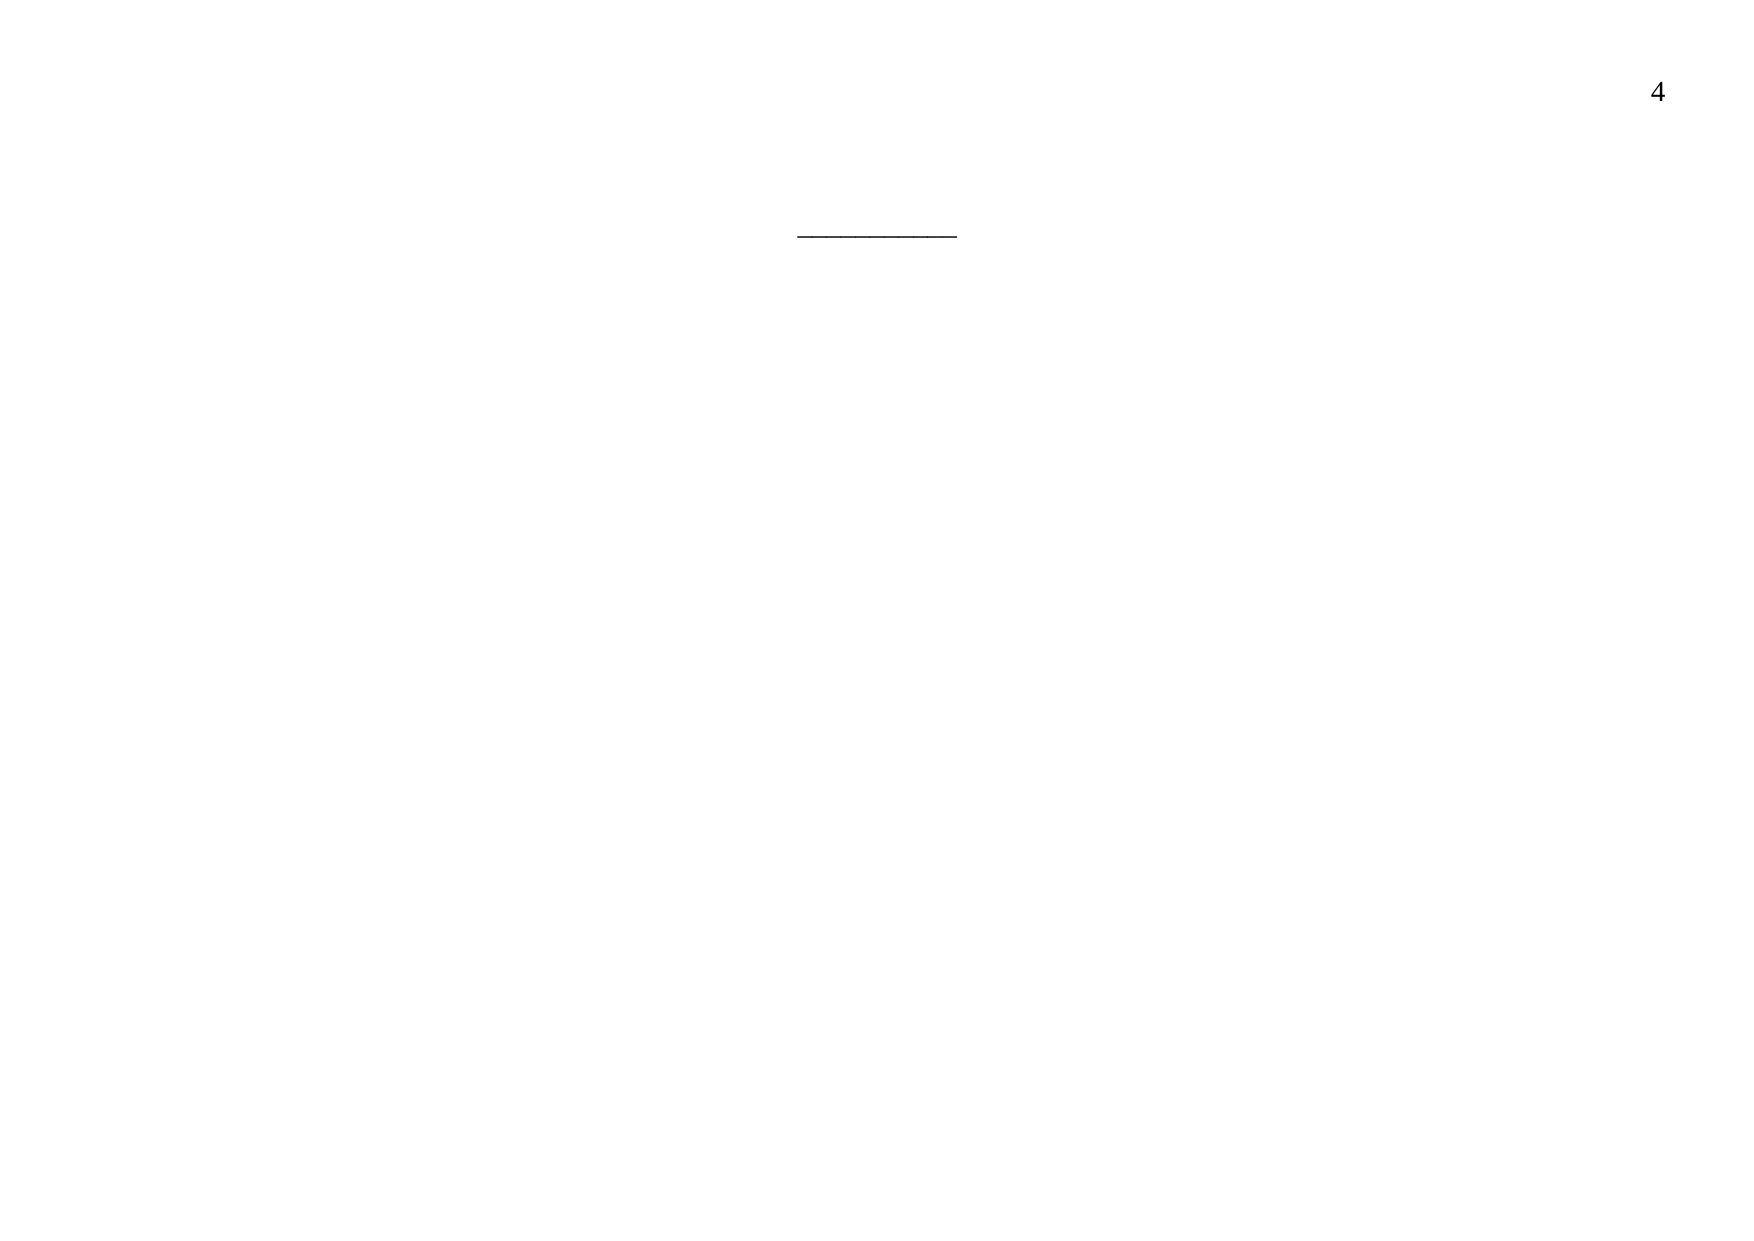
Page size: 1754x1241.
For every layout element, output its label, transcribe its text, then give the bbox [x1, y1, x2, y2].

text ___________ [89, 211, 1665, 241]
